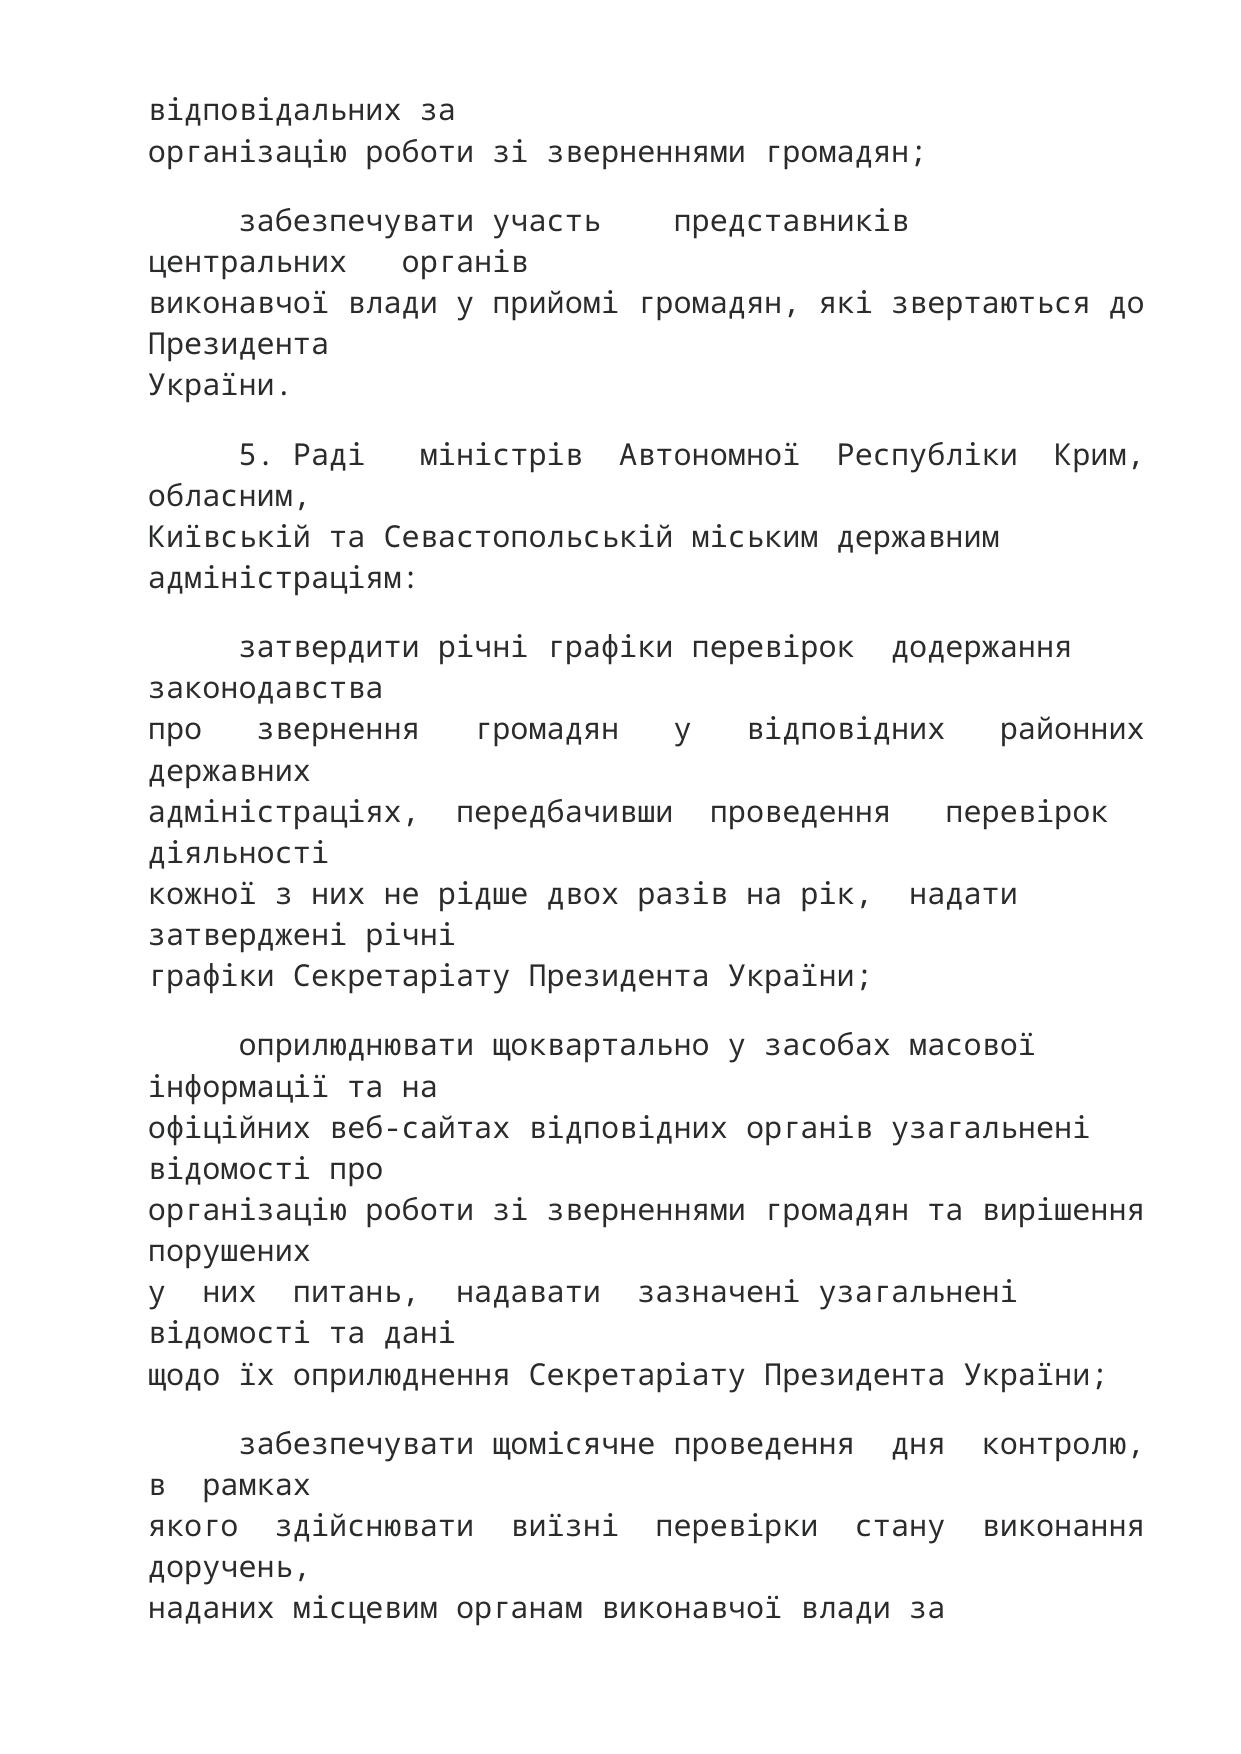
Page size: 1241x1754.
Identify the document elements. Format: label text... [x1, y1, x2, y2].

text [148, 88, 1152, 199]
text оприлюднювати щоквартально у засобах масової інформації та на офіційних веб-сайтах відповідних органів узагальнені відомості про організацію роботи зі зверненнями громадян та вирішення порушених у них питань, надавати зазначені узагальнені відомості та дані щодо їх оприлюднення Секретаріату Президента України; [148, 1023, 1152, 1422]
text 5. Раді міністрів Автономної Республіки Крим, обласним, Київській та Севастопольській міським державним адміністраціям: [148, 433, 1152, 625]
text затвердити річні графіки перевірок додержання законодавства про звернення громадян у відповідних районних державних адміністраціях, передбачивши проведення перевірок діяльності кожної з них не рідше двох разів на рік, надати затверджені річні графіки Секретаріату Президента України; [148, 625, 1152, 1023]
text забезпечувати участь представників центральних органів виконавчої влади у прийомі громадян, які звертаються до Президента України. [148, 199, 1152, 433]
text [148, 1422, 1152, 1628]
